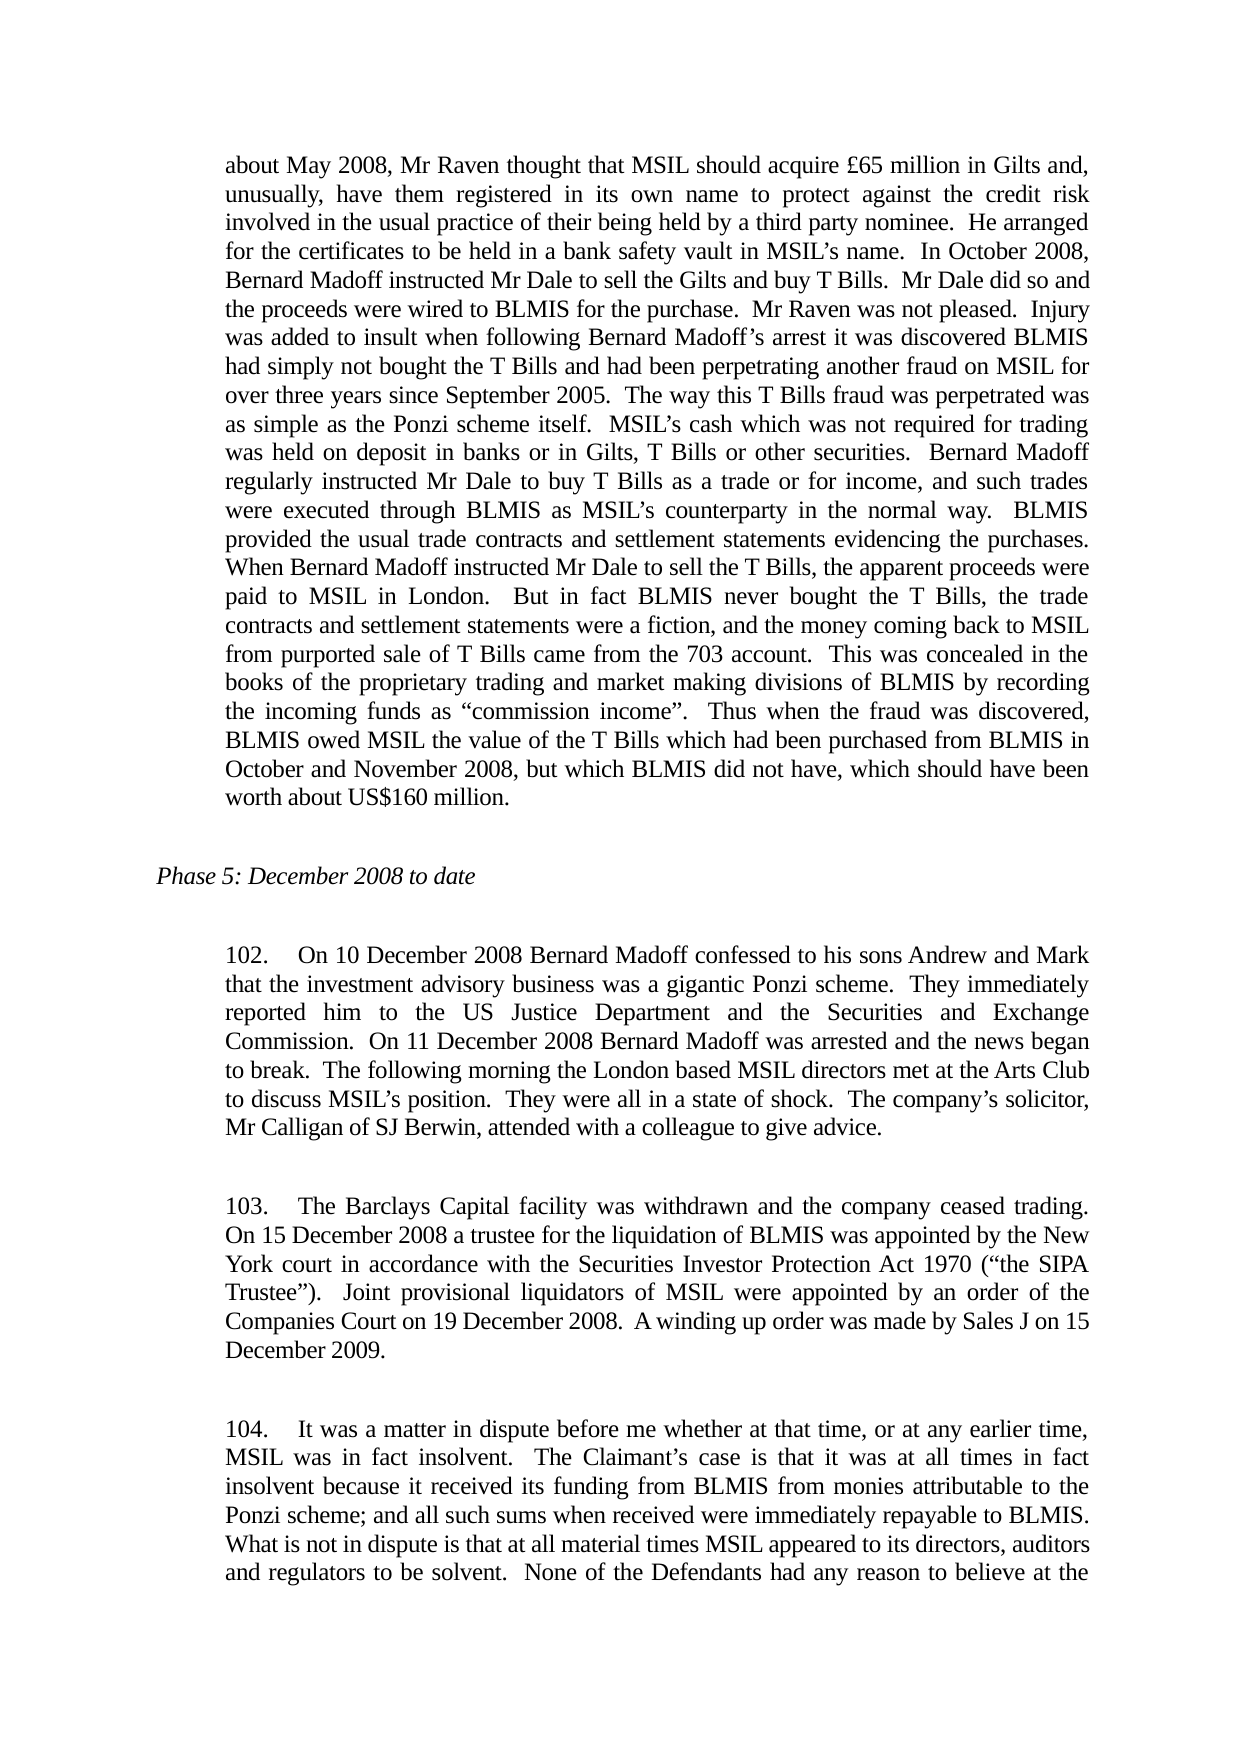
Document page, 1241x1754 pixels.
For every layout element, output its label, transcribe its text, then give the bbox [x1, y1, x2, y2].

text Phase 5: December 2008 to date [150, 1055, 1090, 1084]
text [225, 150, 1090, 265]
text 101. As is well known, 2007 and 2008 were turbulent times in financial markets. In about May 2008, Mr Raven thought that MSIL should acquire £65 million in Gilts and, unusually, have them registered in its own name to protect against the credit risk involved in the usual practice of their being held by a third party nominee. He arranged for the certificates to be held in a bank safety vault in MSIL’s name. In October 2008, Bernard Madoff instructed Mr Dale to sell the Gilts and buy T Bills. Mr Dale did so and the proceeds were wired to BLMIS for the purchase. Mr Raven was not pleased. Injury was added to insult when following Bernard Madoff’s arrest it was discovered BLMIS had simply not bought the T Bills and had been perpetrating another fraud on MSIL for over three years since September 2005. The way this T Bills fraud was perpetrated was as simple as the Ponzi scheme itself. MSIL’s cash which was not required for trading was held on deposit in banks or in Gilts, T Bills or other securities. Bernard Madoff regularly instructed Mr Dale to buy T Bills as a trade or for income, and such trades were executed through BLMIS as MSIL’s counterparty in the normal way. BLMIS provided the usual trade contracts and settlement statements evidencing the purchases. When Bernard Madoff instructed Mr Dale to sell the T Bills, the apparent proceeds were paid to MSIL in London. But in fact BLMIS never bought the T Bills, the trade contracts and settlement statements were a fiction, and the money coming back to MSIL from purported sale of T Bills came from the 703 account. This was concealed in the books of the proprietary trading and market making divisions of BLMIS by recording the incoming funds as “commission income”. Thus when the fraud was discovered, BLMIS owed MSIL the value of the T Bills which had been purchased from BLMIS in October and November 2008, but which BLMIS did not have, which should have been worth about US$160 million. [225, 315, 1090, 1005]
text 103. The Barclays Capital facility was withdrawn and the company ceased trading. On 15 December 2008 a trustee for the liquidation of BLMIS was appointed by the New York court in accordance with the Securities Investor Protection Act 1970 (“the SIPA Trustee”). Joint provisional liquidators of MSIL were appointed by an order of the Companies Court on 19 December 2008. A winding up order was made by Sales J on 15 December 2009. [225, 1385, 1090, 1557]
text 102. On 10 December 2008 Bernard Madoff confessed to his sons Andrew and Mark that the investment advisory business was a gigantic Ponzi scheme. They immediately reported him to the US Justice Department and the Securities and Exchange Commission. On 11 December 2008 Bernard Madoff was arrested and the news began to break. The following morning the London based MSIL directors met at the Arts Club to discuss MSIL’s position. They were all in a state of shock. The company’s solicitor, Mr Calligan of SJ Berwin, attended with a colleague to give advice. [225, 1134, 1090, 1335]
